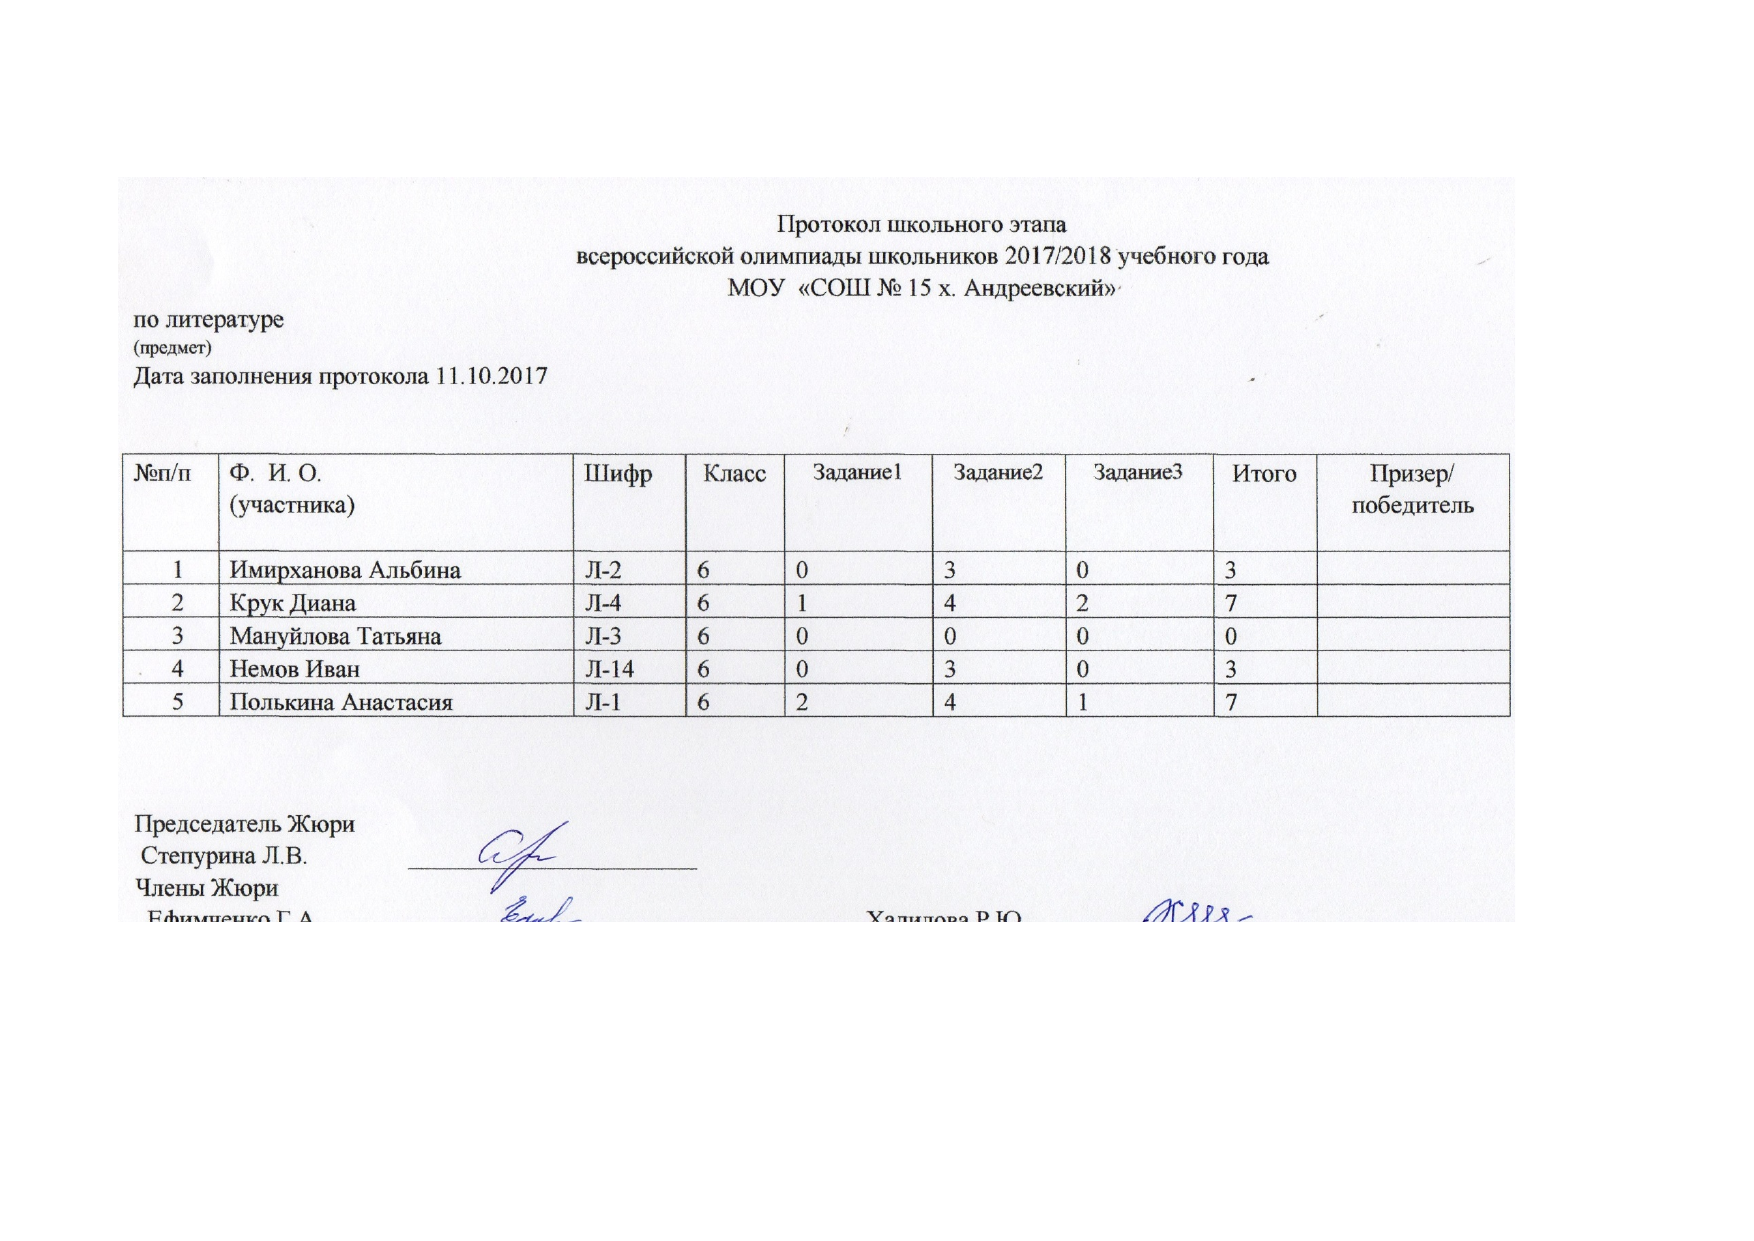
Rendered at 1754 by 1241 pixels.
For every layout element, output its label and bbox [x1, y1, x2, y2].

picture [118, 177, 1516, 922]
